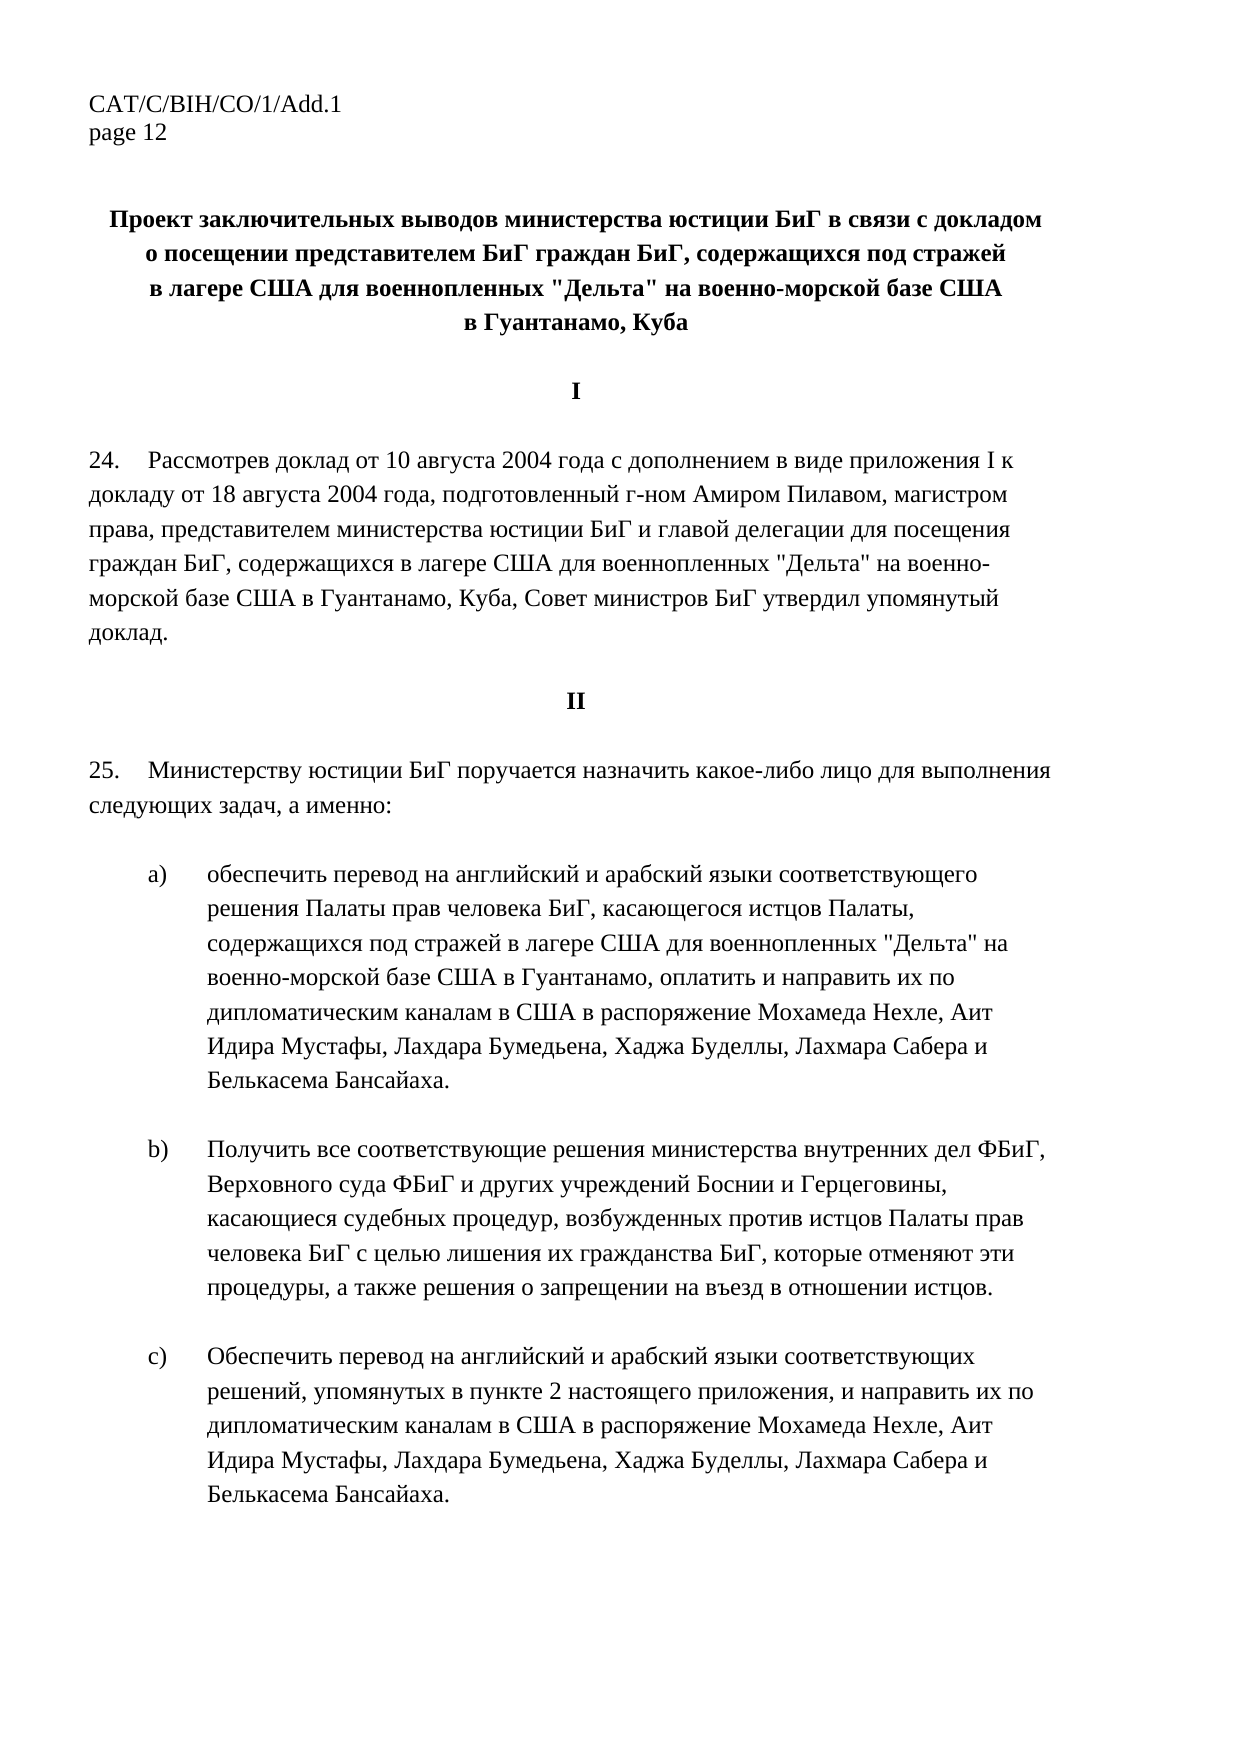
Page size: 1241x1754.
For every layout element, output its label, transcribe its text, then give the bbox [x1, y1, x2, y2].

text с) Обеспечить перевод на английский и арабский языки соответствующих решений, упомянутых в пункте 2 настоящего приложения, и направить их по дипломатическим каналам в США в распоряжение Мохамеда Нехле, Аит Идира Мустафы, Лахдара Бумедьена, Хаджа Буделлы, Лахмара Сабера и Белькасема Бансайаха. [148, 1341, 1063, 1508]
text I [89, 376, 1063, 405]
text Проект заключительных выводов министерства юстиции БиГ в связи с докладом о посещении представителем БиГ граждан БиГ, содержащихся под стражей в лагере США для военнопленных "Дельта" на военно-морской базе США в Гуантанамо, Куба [89, 204, 1063, 336]
text b) Получить все соответствующие решения министерства внутренних дел ФБиГ, Верховного суда ФБиГ и других учреждений Боснии и Герцеговины, касающиеся судебных процедур, возбужденных против истцов Палаты прав человека БиГ с целью лишения их гражданства БиГ, которые отменяют эти процедуры, а также решения о запрещении на въезд в отношении истцов. [148, 1134, 1063, 1301]
text а) обеспечить перевод на английский и арабский языки соответствующего решения Палаты прав человека БиГ, касающегося истцов Палаты, содержащихся под стражей в лагере США для военнопленных "Дельта" на военно-морской базе США в Гуантанамо, оплатить и направить их по дипломатическим каналам в США в распоряжение Мохамеда Нехле, Аит Идира Мустафы, Лахдара Бумедьена, Хаджа Буделлы, Лахмара Сабера и Белькасема Бансайаха. [148, 859, 1063, 1094]
text 25. Министерству юстиции БиГ поручается назначить какое-либо лицо для выполнения следующих задач, а именно: [89, 755, 1063, 818]
text II [89, 686, 1063, 715]
text 24. Рассмотрев доклад от 10 августа 2004 года c дополнением в виде приложения I к докладу от 18 августа 2004 года, подготовленный г-ном Амиром Пилавом, магистром права, представителем министерства юстиции БиГ и главой делегации для посещения граждан БиГ, содержащихся в лагере США для военнопленных "Дельта" на военно-морской базе США в Гуантанамо, Куба, Совет министров БиГ утвердил упомянутый доклад. [89, 445, 1063, 646]
